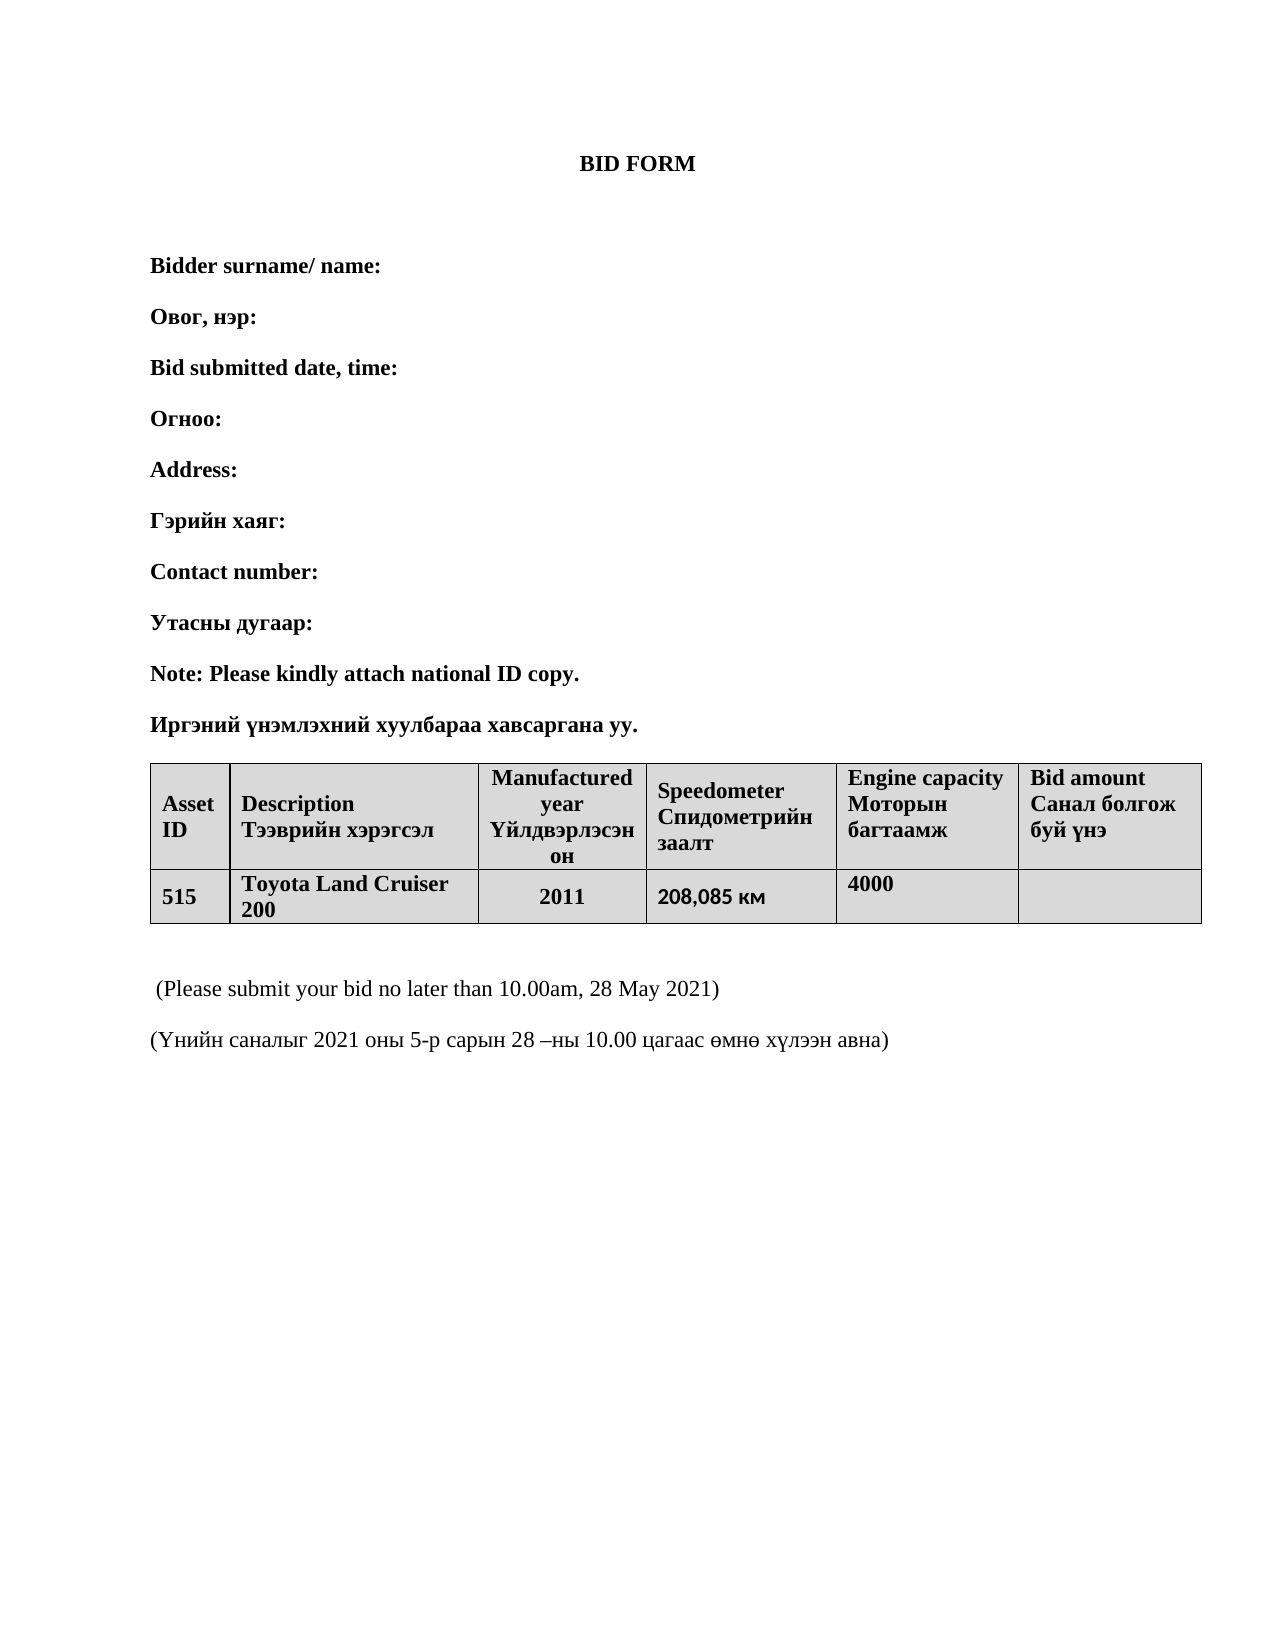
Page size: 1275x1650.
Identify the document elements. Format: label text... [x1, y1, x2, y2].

text Огноо: [150, 405, 1125, 432]
table_header Speedometer Спидометрийн заалт [647, 764, 836, 869]
text Note: Please kindly attach national ID copy. [150, 660, 1125, 687]
text Bid submitted date, time: [150, 354, 1125, 381]
table_cell 4000 [837, 870, 1018, 923]
table_header Manufactured year Үйлдвэрлэсэн он [479, 764, 646, 869]
text Contact number: [150, 558, 1125, 585]
table_header Asset ID [151, 764, 229, 869]
text Иргэний үнэмлэхний хуулбараа хавсаргана уу. [150, 711, 1125, 738]
text BID FORM [150, 150, 1125, 176]
table_header Engine capacity Моторын багтаамж [837, 764, 1018, 869]
text Гэрийн хаяг: [150, 507, 1125, 534]
text Bidder surname/ name: [150, 252, 1125, 278]
text (Please submit your bid no later than 10.00am, 28 May 2021) [150, 975, 1125, 1001]
table_cell [1019, 870, 1201, 923]
table_cell Toyota Land Cruiser 200 [231, 870, 478, 923]
table_cell 515 [151, 870, 229, 923]
table_header Bid amount Санал болгож буй үнэ [1019, 764, 1201, 869]
text (Үнийн саналыг 2021 оны 5-р сарын 28 –ны 10.00 цагаас өмнө хүлээн авна) [150, 1026, 1125, 1052]
text Утасны дугаар: [150, 609, 1125, 636]
table_cell 2011 [479, 870, 646, 923]
text Address: [150, 456, 1125, 483]
text Овог, нэр: [150, 303, 1125, 329]
table_header Description Тээврийн хэрэгсэл [231, 764, 478, 869]
table_cell 208,085 км [647, 870, 836, 923]
